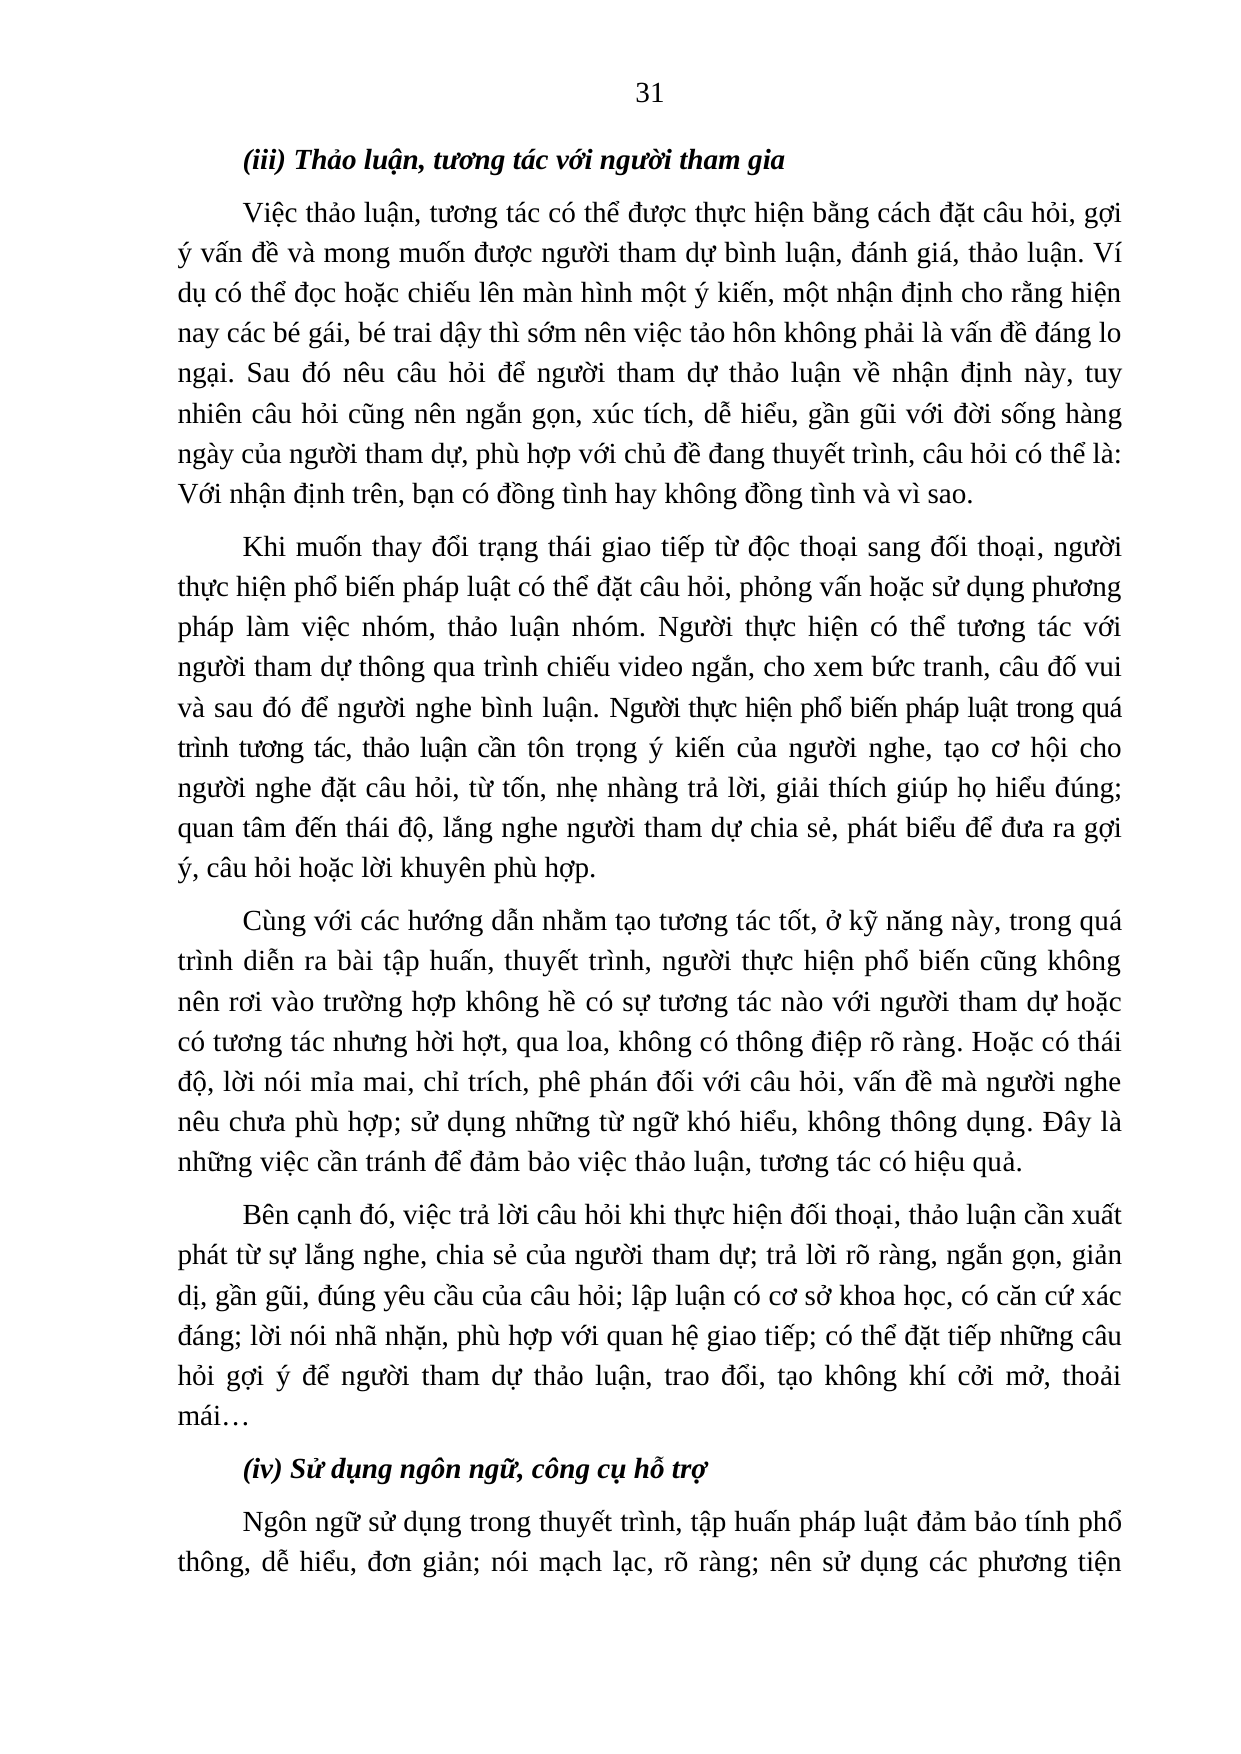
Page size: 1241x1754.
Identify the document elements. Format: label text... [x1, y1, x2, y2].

text Bên cạnh đó, việc trả lời câu hỏi khi thực hiện đối thoại, thảo luận cần xuất phát từ sự lắng nghe, chia sẻ của người tham dự; trả lời rõ ràng, ngắn gọn, giản dị, gần gũi, đúng yêu cầu của câu hỏi; lập luận có cơ sở khoa học, có căn cứ xác đáng; lời nói nhã nhặn, phù hợp với quan hệ giao tiếp; có thể đặt tiếp những câu hỏi gợi ý để người tham dự thảo luận, trao đổi, tạo không khí cởi mở, thoải mái… [177, 1197, 1122, 1432]
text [177, 1504, 1122, 1577]
text Khi muốn thay đổi trạng thái giao tiếp từ độc thoại sang đối thoại, người thực hiện phổ biến pháp luật có thể đặt câu hỏi, phỏng vấn hoặc sử dụng phương pháp làm việc nhóm, thảo luận nhóm. Người thực hiện có thể tương tác với người tham dự thông qua trình chiếu video ngắn, cho xem bức tranh, câu đố vui và sau đó để người nghe bình luận. Người thực hiện phổ biến pháp luật trong quá trình tương tác, thảo luận cần tôn trọng ý kiến của người nghe, tạo cơ hội cho người nghe đặt câu hỏi, từ tốn, nhẹ nhàng trả lời, giải thích giúp họ hiểu đúng; quan tâm đến thái độ, lắng nghe người tham dự chia sẻ, phát biểu để đưa ra gợi ý, câu hỏi hoặc lời khuyên phù hợp. [177, 529, 1122, 884]
text Cùng với các hướng dẫn nhằm tạo tương tác tốt, ở kỹ năng này, trong quá trình diễn ra bài tập huấn, thuyết trình, người thực hiện phổ biến cũng không nên rơi vào trường hợp không hề có sự tương tác nào với người tham dự hoặc có tương tác nhưng hời hợt, qua loa, không có thông điệp rõ ràng. Hoặc có thái độ, lời nói mỉa mai, chỉ trích, phê phán đối với câu hỏi, vấn đề mà người nghe nêu chưa phù hợp; sử dụng những từ ngữ khó hiểu, không thông dụng. Đây là những việc cần tránh để đảm bảo việc thảo luận, tương tác có hiệu quả. [177, 903, 1122, 1178]
text Việc thảo luận, tương tác có thể được thực hiện bằng cách đặt câu hỏi, gợi ý vấn đề và mong muốn được người tham dự bình luận, đánh giá, thảo luận. Ví dụ có thể đọc hoặc chiếu lên màn hình một ý kiến, một nhận định cho rằng hiện nay các bé gái, bé trai dậy thì sớm nên việc tảo hôn không phải là vấn đề đáng lo ngại. Sau đó nêu câu hỏi để người tham dự thảo luận về nhận định này, tuy nhiên câu hỏi cũng nên ngắn gọn, xúc tích, dễ hiểu, gần gũi với đời sống hàng ngày của người tham dự, phù hợp với chủ đề đang thuyết trình, câu hỏi có thể là: Với nhận định trên, bạn có đồng tình hay không đồng tình và vì sao. [177, 195, 1122, 510]
text (iii) Thảo luận, tương tác với người tham gia [177, 142, 1122, 176]
text (iv) Sử dụng ngôn ngữ, công cụ hỗ trợ [177, 1451, 1122, 1484]
